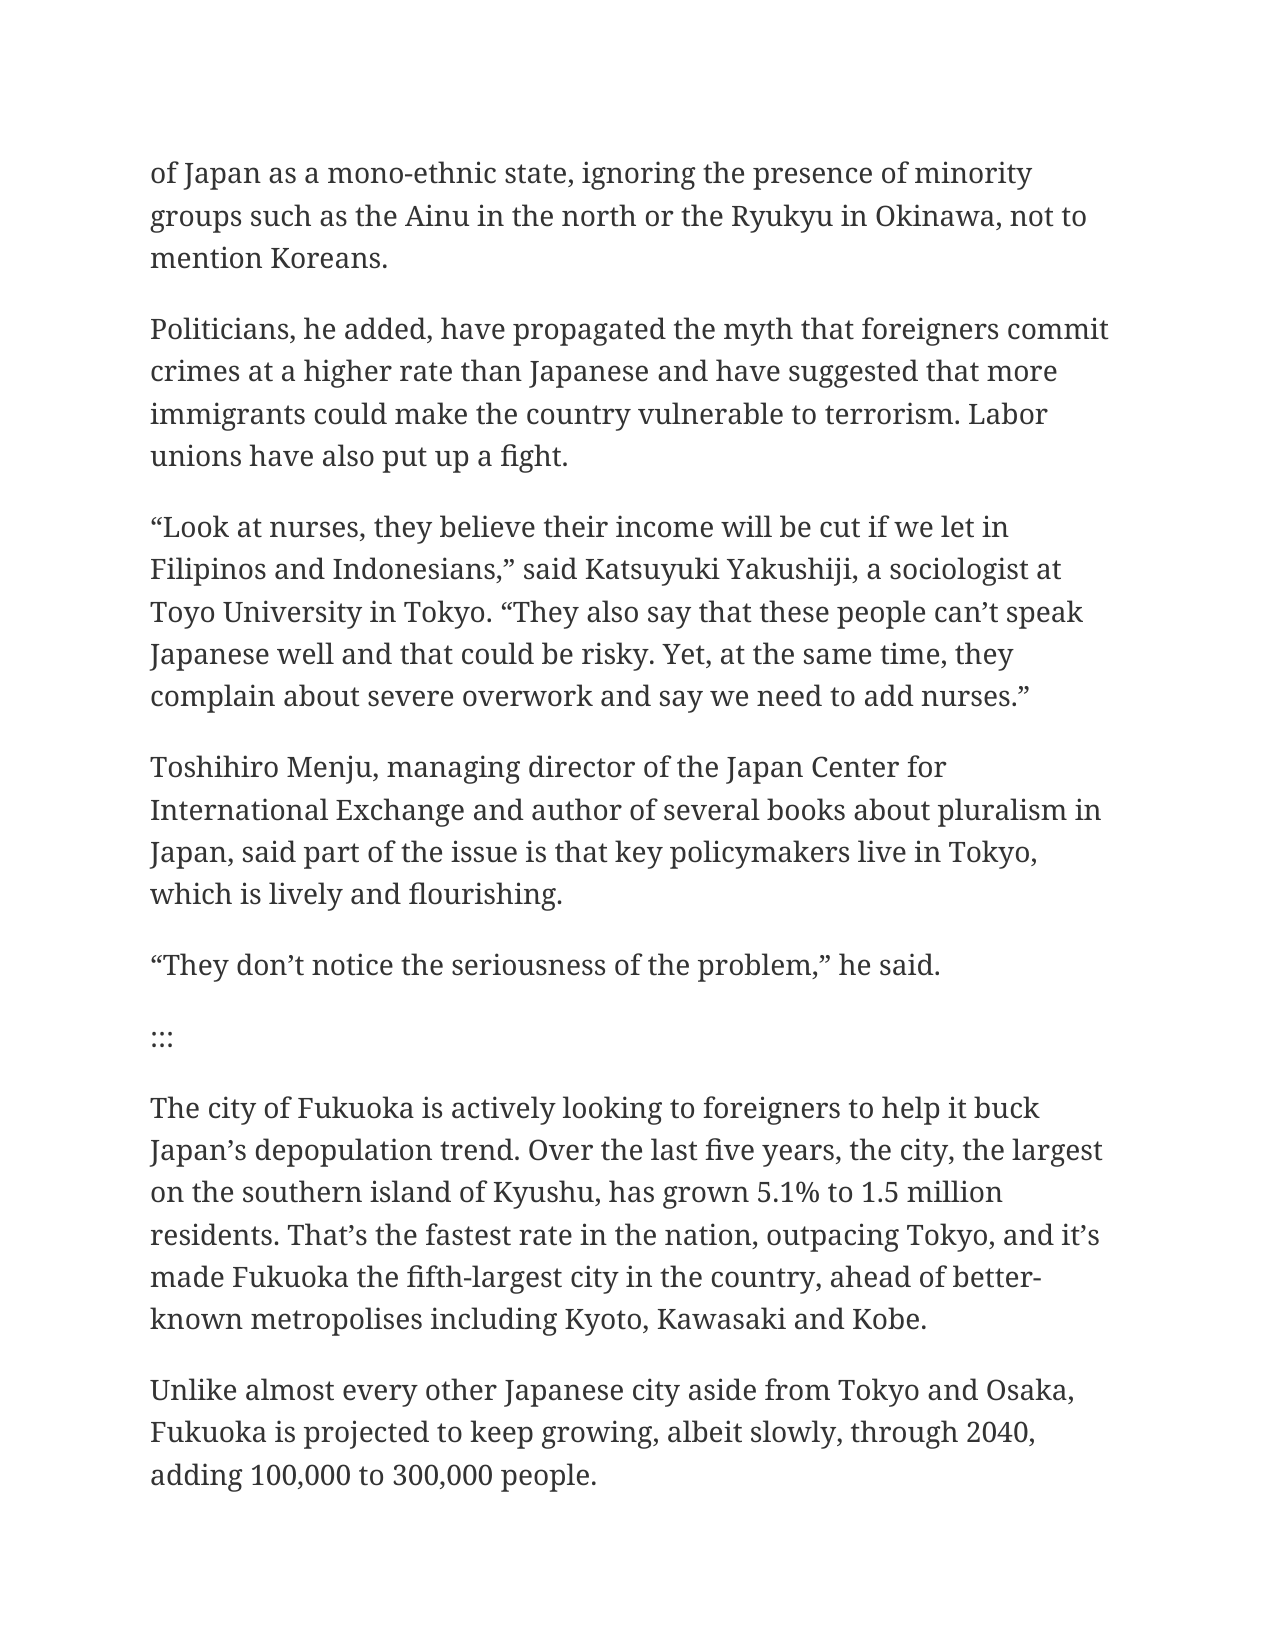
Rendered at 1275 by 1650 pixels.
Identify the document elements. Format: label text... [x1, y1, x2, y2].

text “They don’t notice the seriousness of the problem,” he said. [150, 942, 1125, 984]
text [150, 150, 1125, 277]
text Toshihiro Menju, managing director of the Japan Center for International Exchange and author of several books about pluralism in Japan, said part of the issue is that key policymakers live in Tokyo, which is lively and flourishing. [150, 744, 1125, 912]
text The city of Fukuoka is actively looking to foreigners to help it buck Japan’s depopulation trend. Over the last five years, the city, the largest on the southern island of Kyushu, has grown 5.1% to 1.5 million residents. That’s the fastest rate in the nation, outpacing Tokyo, and it’s made Fukuoka the fifth-largest city in the country, ahead of better-known metropolises including Kyoto, Kawasaki and Kobe. [150, 1084, 1125, 1337]
text Unlike almost every other Japanese city aside from Tokyo and Osaka, Fukuoka is projected to keep growing, albeit slowly, through 2040, adding 100,000 to 300,000 people. [150, 1367, 1125, 1493]
text ::: [150, 1013, 1125, 1055]
text “Look at nurses, they believe their income will be cut if we let in Filipinos and Indonesians,” said Katsuyuki Yakushiji, a sociologist at Toyo University in Tokyo. “They also say that these people can’t speak Japanese well and that could be risky. Yet, at the same time, they complain about severe overwork and say we need to add nurses.” [150, 504, 1125, 714]
text Politicians, he added, have propagated the myth that foreigners commit crimes at a higher rate than Japanese and have suggested that more immigrants could make the country vulnerable to terrorism. Labor unions have also put up a fight. [150, 306, 1125, 474]
